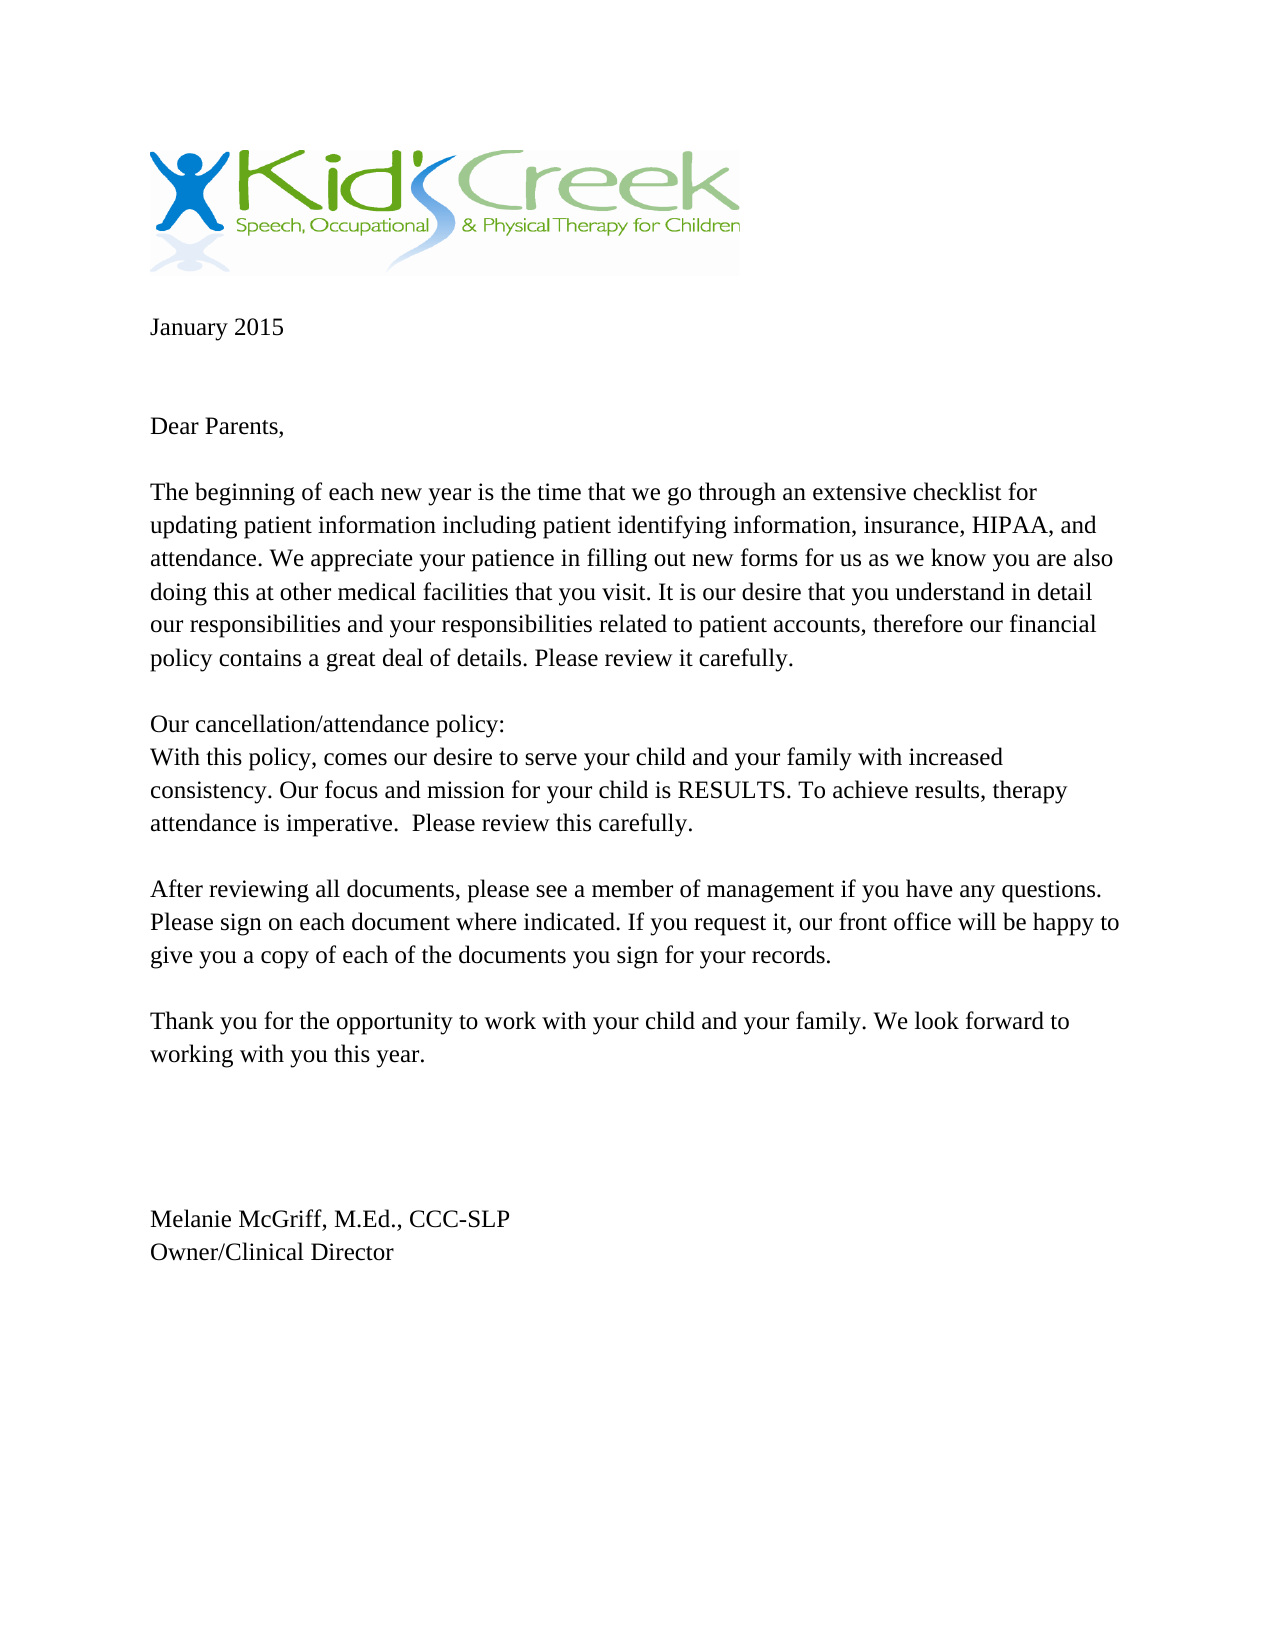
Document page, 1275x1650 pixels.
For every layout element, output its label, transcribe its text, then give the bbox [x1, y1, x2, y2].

text Dear Parents, [150, 411, 1125, 440]
text After reviewing all documents, please see a member of management if you have any questions. Please sign on each document where indicated. If you request it, our front office will be happy to give you a copy of each of the documents you sign for your records. [150, 874, 1125, 968]
text Melanie McGriff, M.Ed., CCC-SLP [150, 1204, 1125, 1233]
text January 2015 [150, 312, 1125, 341]
text Owner/Clinical Director [150, 1237, 1125, 1266]
text Our cancellation/attendance policy: [150, 709, 1125, 737]
text With this policy, comes our desire to serve your child and your family with increased consistency. Our focus and mission for your child is RESULTS. To achieve results, therapy attendance is imperative. Please review this carefully. [150, 742, 1125, 836]
picture [150, 150, 740, 276]
text Thank you for the opportunity to work with your child and your family. We look forward to working with you this year. [150, 1006, 1125, 1068]
text The beginning of each new year is the time that we go through an extensive checklist for updating patient information including patient identifying information, insurance, HIPAA, and attendance. We appreciate your patience in filling out new forms for us as we know you are also doing this at other medical facilities that you visit. It is our desire that you understand in detail our responsibilities and your responsibilities related to patient accounts, therefore our financial policy contains a great deal of details. Please review it carefully. [150, 477, 1125, 671]
